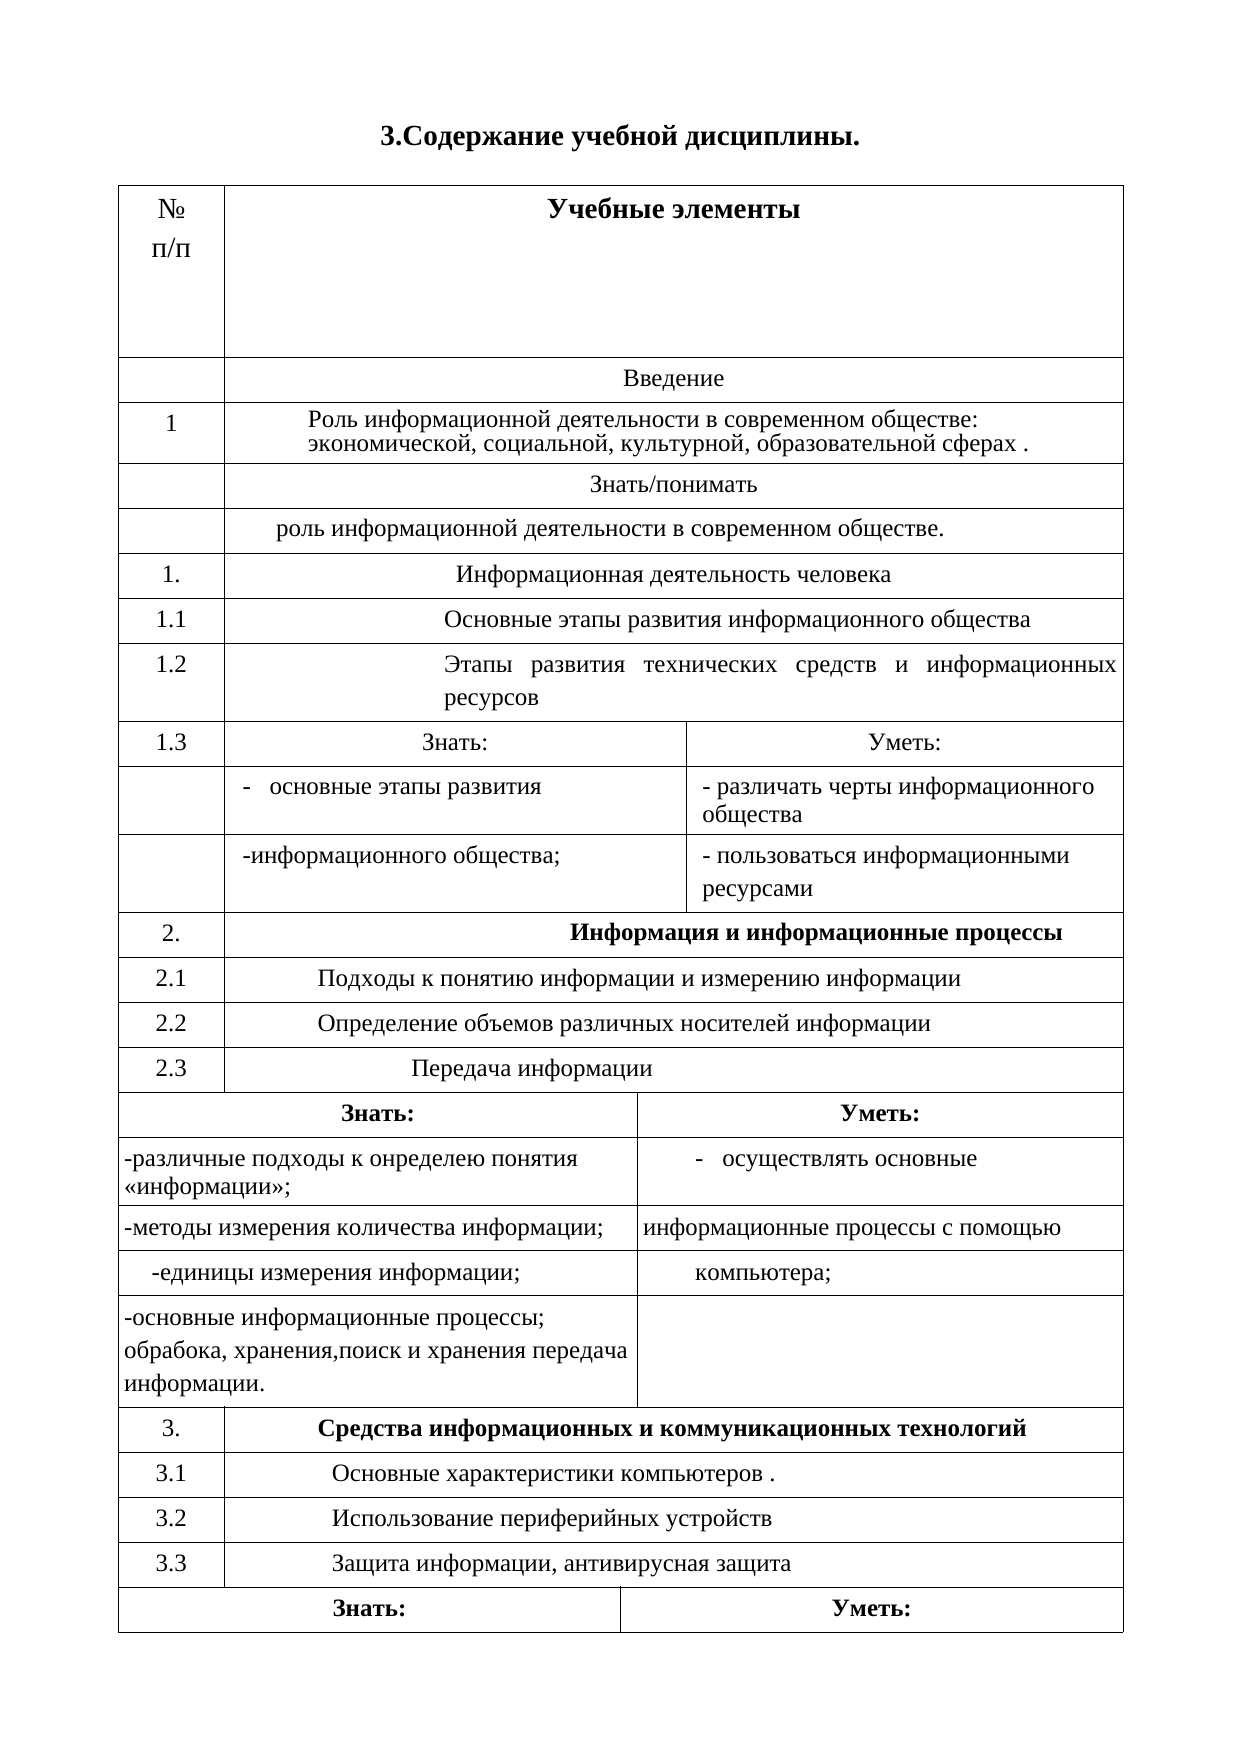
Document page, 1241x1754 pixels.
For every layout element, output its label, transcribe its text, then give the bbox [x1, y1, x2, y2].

table_cell компьютера; [638, 1251, 1123, 1295]
table_cell [638, 1296, 1123, 1406]
table_cell [119, 767, 224, 834]
table_cell -методы измерения количества информации; [119, 1206, 637, 1250]
text 3.Содержание учебной дисциплины. [118, 118, 1122, 152]
table_cell -различные подходы к онределею понятия «информации»; [119, 1138, 637, 1205]
table_cell Определение объемов различных носителей информации [225, 1003, 1123, 1047]
table_cell Защита информации, антивирусная защита [225, 1543, 1123, 1586]
table_cell [119, 835, 224, 912]
table_cell - осуществлять основные [638, 1138, 1123, 1205]
table_cell [119, 464, 224, 508]
table_cell Подходы к понятию информации и измерению информации [225, 958, 1123, 1002]
table_cell Основные характеристики компьютеров . [225, 1453, 1123, 1496]
table_cell Уметь: [687, 722, 1123, 766]
table_cell роль информационной деятельности в современном обществе. [225, 509, 1123, 553]
table_cell 3. [119, 1408, 224, 1451]
table_cell Знать: [119, 1588, 620, 1631]
table_cell Использование периферийных устройств [225, 1498, 1123, 1541]
table_cell 3.1 [119, 1453, 224, 1496]
table_cell -информационного общества; [225, 835, 686, 912]
table_cell Введение [225, 358, 1123, 402]
table_cell 2.3 [119, 1048, 224, 1092]
table_cell Передача информации [225, 1048, 1123, 1092]
table_cell Информация и информационные процессы [225, 913, 1123, 957]
table_cell Знать/понимать [225, 464, 1123, 508]
table_cell - основные этапы развития [225, 767, 686, 834]
table_cell Уметь: [638, 1093, 1123, 1137]
table_cell 1.1 [119, 599, 224, 643]
table_cell - различать черты информационного общества [687, 767, 1123, 834]
table_cell Уметь: [621, 1588, 1123, 1631]
table_cell -основные информационные процессы; обрабока, хранения,поиск и хранения передача информации. [119, 1296, 637, 1406]
table_cell Роль информационной деятельности в современном обществе: экономической, социальной, культурной, образовательной сферах . [225, 403, 1123, 463]
table_cell 1. [119, 554, 224, 598]
table_cell Знать: [119, 1093, 637, 1137]
table_cell информационные процессы с помощью [638, 1206, 1123, 1250]
table_cell Информационная деятельность человека [225, 554, 1123, 598]
table_cell - пользоваться информационными ресурсами [687, 835, 1123, 912]
table_cell 3.3 [119, 1543, 224, 1586]
table_cell 3.2 [119, 1498, 224, 1541]
table_cell Средства информационных и коммуникационных технологий [225, 1408, 1123, 1451]
table_cell 2.1 [119, 958, 224, 1002]
table_cell [119, 509, 224, 553]
table_header № п/п [119, 186, 224, 357]
table_cell 2.2 [119, 1003, 224, 1047]
table_cell 1.2 [119, 644, 224, 721]
table_cell 1 [119, 403, 224, 463]
table_cell Знать: [225, 722, 686, 766]
table_cell -единицы измерения информации; [119, 1251, 637, 1295]
table_cell 1.3 [119, 722, 224, 766]
table_cell [119, 358, 224, 402]
table_cell 2. [119, 913, 224, 957]
table_header Учебные элементы [225, 186, 1123, 357]
table_cell Этапы развития технических средств и информационных ресурсов [225, 644, 1123, 721]
table_cell Основные этапы развития информационного общества [225, 599, 1123, 643]
